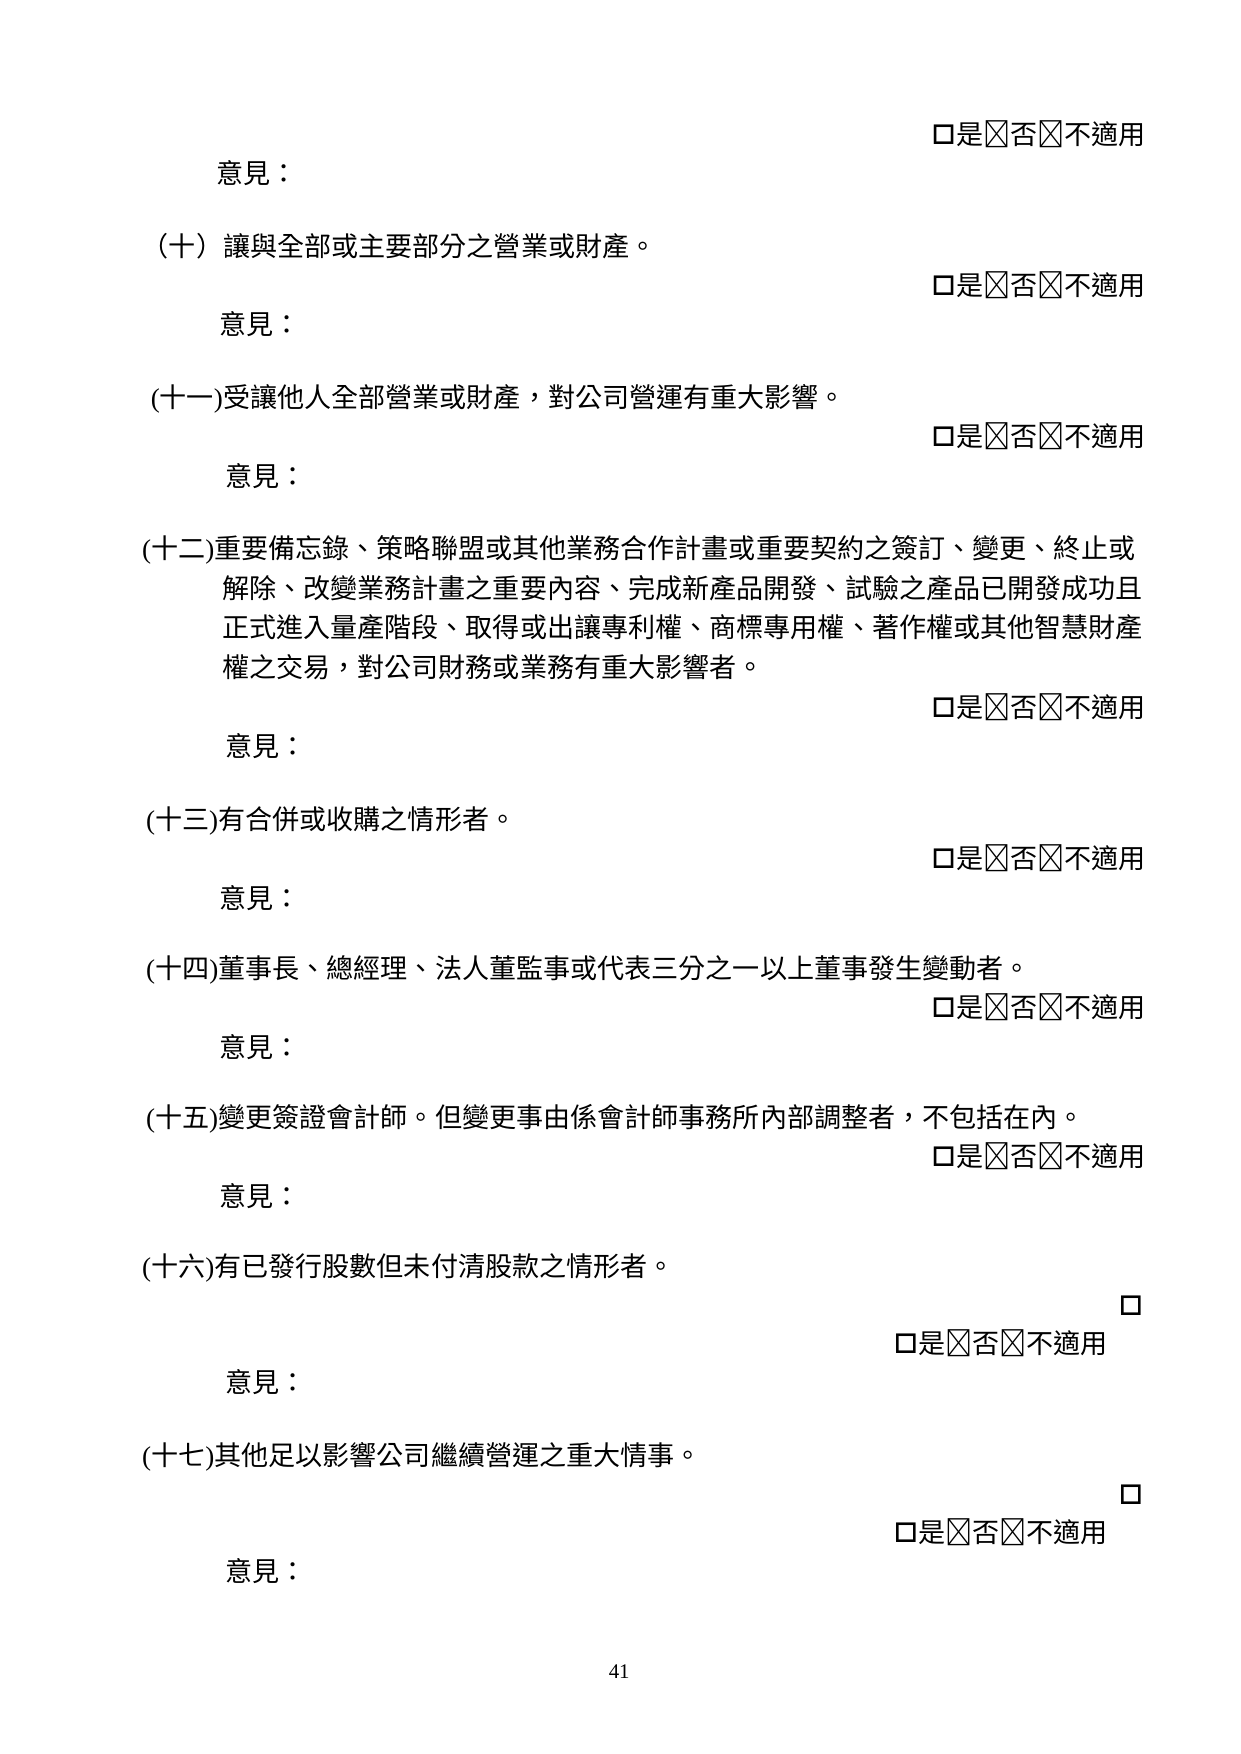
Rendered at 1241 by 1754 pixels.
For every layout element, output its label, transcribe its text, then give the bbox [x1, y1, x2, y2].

text （十）讓與全部或主要部分之營業或財產。 [92, 225, 803, 264]
text 是否不適用 [92, 986, 1145, 1026]
text 意見： [175, 877, 803, 916]
text (十六)有已發行股數但未付清股款之情形者。 [139, 1245, 1119, 1284]
text 是否不適用 [92, 415, 1145, 454]
text 意見： [175, 454, 803, 494]
text (十一)受讓他人全部營業或財產，對公司營運有重大影響。 [151, 376, 853, 415]
text 意見： [175, 152, 803, 191]
text 是否不適用 [92, 1135, 1145, 1174]
text 意見： [175, 1550, 803, 1589]
text (十三)有合併或收購之情形者。 [92, 798, 803, 837]
text (十四)董事長、總經理、法人董監事或代表三分之一以上董事發生變動者。 [146, 947, 1146, 986]
text 意見： [175, 303, 803, 342]
text 是否不適用 [92, 837, 1145, 877]
text 意見： [175, 725, 803, 764]
text 是否不適用 [92, 113, 1145, 152]
text (十五)變更簽證會計師。但變更事由係會計師事務所內部調整者，不包括在內。 [92, 1096, 1143, 1135]
text 意見： [175, 1174, 803, 1214]
text 是否不適用 [862, 1473, 1119, 1550]
text 是否不適用 [862, 1284, 1119, 1361]
text 意見： [175, 1026, 803, 1065]
text 是否不適用 [92, 264, 1145, 303]
text (十七)其他足以影響公司繼續營運之重大情事。 [139, 1434, 1119, 1473]
text (十二)重要備忘錄、策略聯盟或其他業務合作計畫或重要契約之簽訂、變更、終止或解除、改變業務計畫之重要內容、完成新產品開發、試驗之產品已開發成功且正式進入量產階段、取得或出讓專利權、商標專用權、著作權或其他智慧財產權之交易，對公司財務或業務有重大影響者。 [142, 527, 1144, 686]
text 意見： [175, 1361, 803, 1400]
text 是否不適用 [92, 686, 1145, 725]
